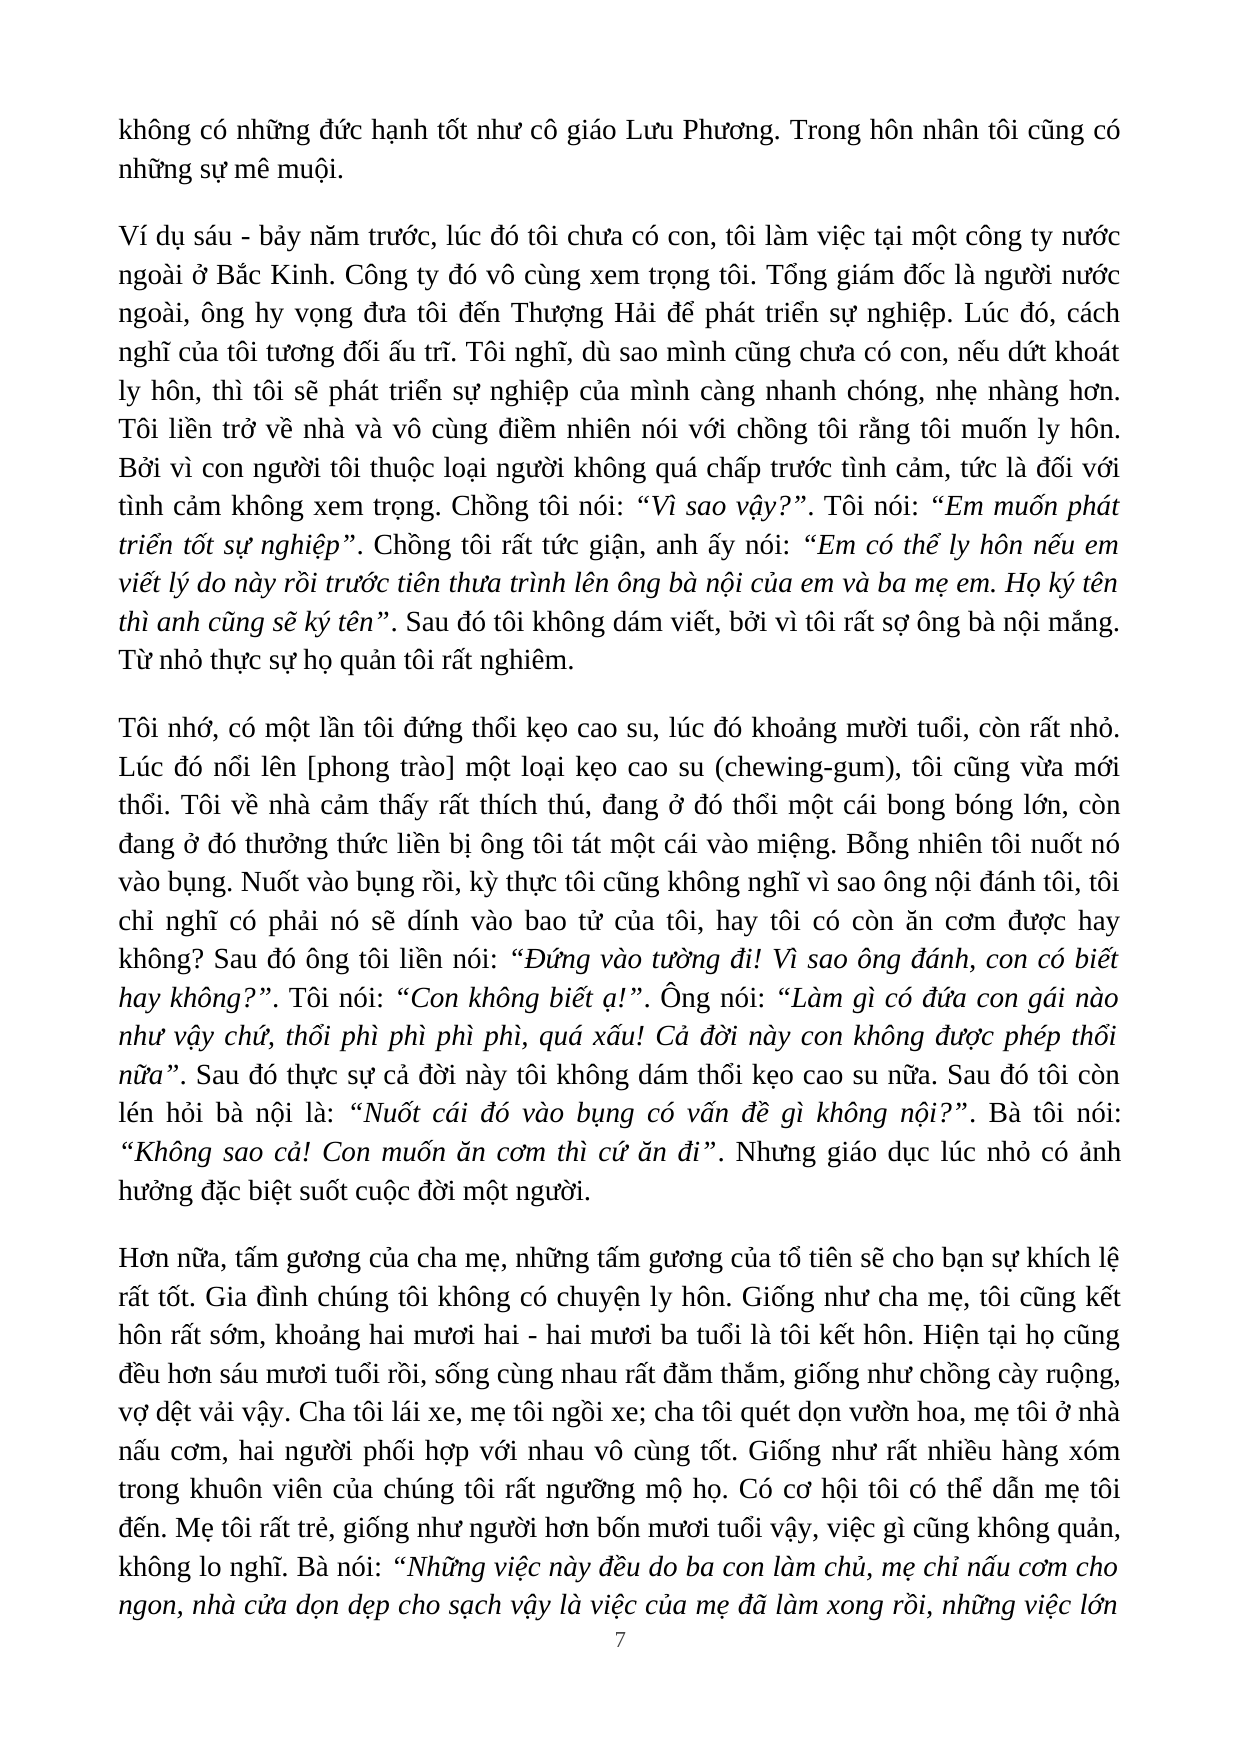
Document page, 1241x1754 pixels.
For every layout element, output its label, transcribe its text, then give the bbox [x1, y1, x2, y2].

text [118, 112, 1122, 184]
text Tôi nhớ, có một lần tôi đứng thổi kẹo cao su, lúc đó khoảng mười tuổi, còn rất nhỏ. Lúc đó nổi lên [phong trào] một loại kẹo cao su (chewing-gum), tôi cũng vừa mới thổi. Tôi về nhà cảm thấy rất thích thú, đang ở đó thổi một cái bong bóng lớn, còn đang ở đó thưởng thức liền bị ông tôi tát một cái vào miệng. Bỗng nhiên tôi nuốt nó vào bụng. Nuốt vào bụng rồi, kỳ thực tôi cũng không nghĩ vì sao ông nội đánh tôi, tôi chỉ nghĩ có phải nó sẽ dính vào bao tử của tôi, hay tôi có còn ăn cơm được hay không? Sau đó ông tôi liền nói: “Đứng vào tường đi! Vì sao ông đánh, con có biết hay không?”. Tôi nói: “Con không biết ạ!”. Ông nói: “Làm gì có đứa con gái nào như vậy chứ, thổi phì phì phì phì, quá xấu! Cả đời này con không được phép thổi nữa”. Sau đó thực sự cả đời này tôi không dám thổi kẹo cao su nữa. Sau đó tôi còn lén hỏi bà nội là: “Nuốt cái đó vào bụng có vấn đề gì không nội?”. Bà tôi nói: “Không sao cả! Con muốn ăn cơm thì cứ ăn đi”. Nhưng giáo dục lúc nhỏ có ảnh hưởng đặc biệt suốt cuộc đời một người. [118, 710, 1122, 1206]
text Ví dụ sáu - bảy năm trước, lúc đó tôi chưa có con, tôi làm việc tại một công ty nước ngoài ở Bắc Kinh. Công ty đó vô cùng xem trọng tôi. Tổng giám đốc là người nước ngoài, ông hy vọng đưa tôi đến Thượng Hải để phát triển sự nghiệp. Lúc đó, cách nghĩ của tôi tương đối ấu trĩ. Tôi nghĩ, dù sao mình cũng chưa có con, nếu dứt khoát ly hôn, thì tôi sẽ phát triển sự nghiệp của mình càng nhanh chóng, nhẹ nhàng hơn. Tôi liền trở về nhà và vô cùng điềm nhiên nói với chồng tôi rằng tôi muốn ly hôn. Bởi vì con người tôi thuộc loại người không quá chấp trước tình cảm, tức là đối với tình cảm không xem trọng. Chồng tôi nói: “Vì sao vậy?”. Tôi nói: “Em muốn phát triển tốt sự nghiệp”. Chồng tôi rất tức giận, anh ấy nói: “Em có thể ly hôn nếu em viết lý do này rồi trước tiên thưa trình lên ông bà nội của em và ba mẹ em. Họ ký tên thì anh cũng sẽ ký tên”. Sau đó tôi không dám viết, bởi vì tôi rất sợ ông bà nội mắng. Từ nhỏ thực sự họ quản tôi rất nghiêm. [118, 218, 1122, 676]
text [118, 1240, 1122, 1621]
